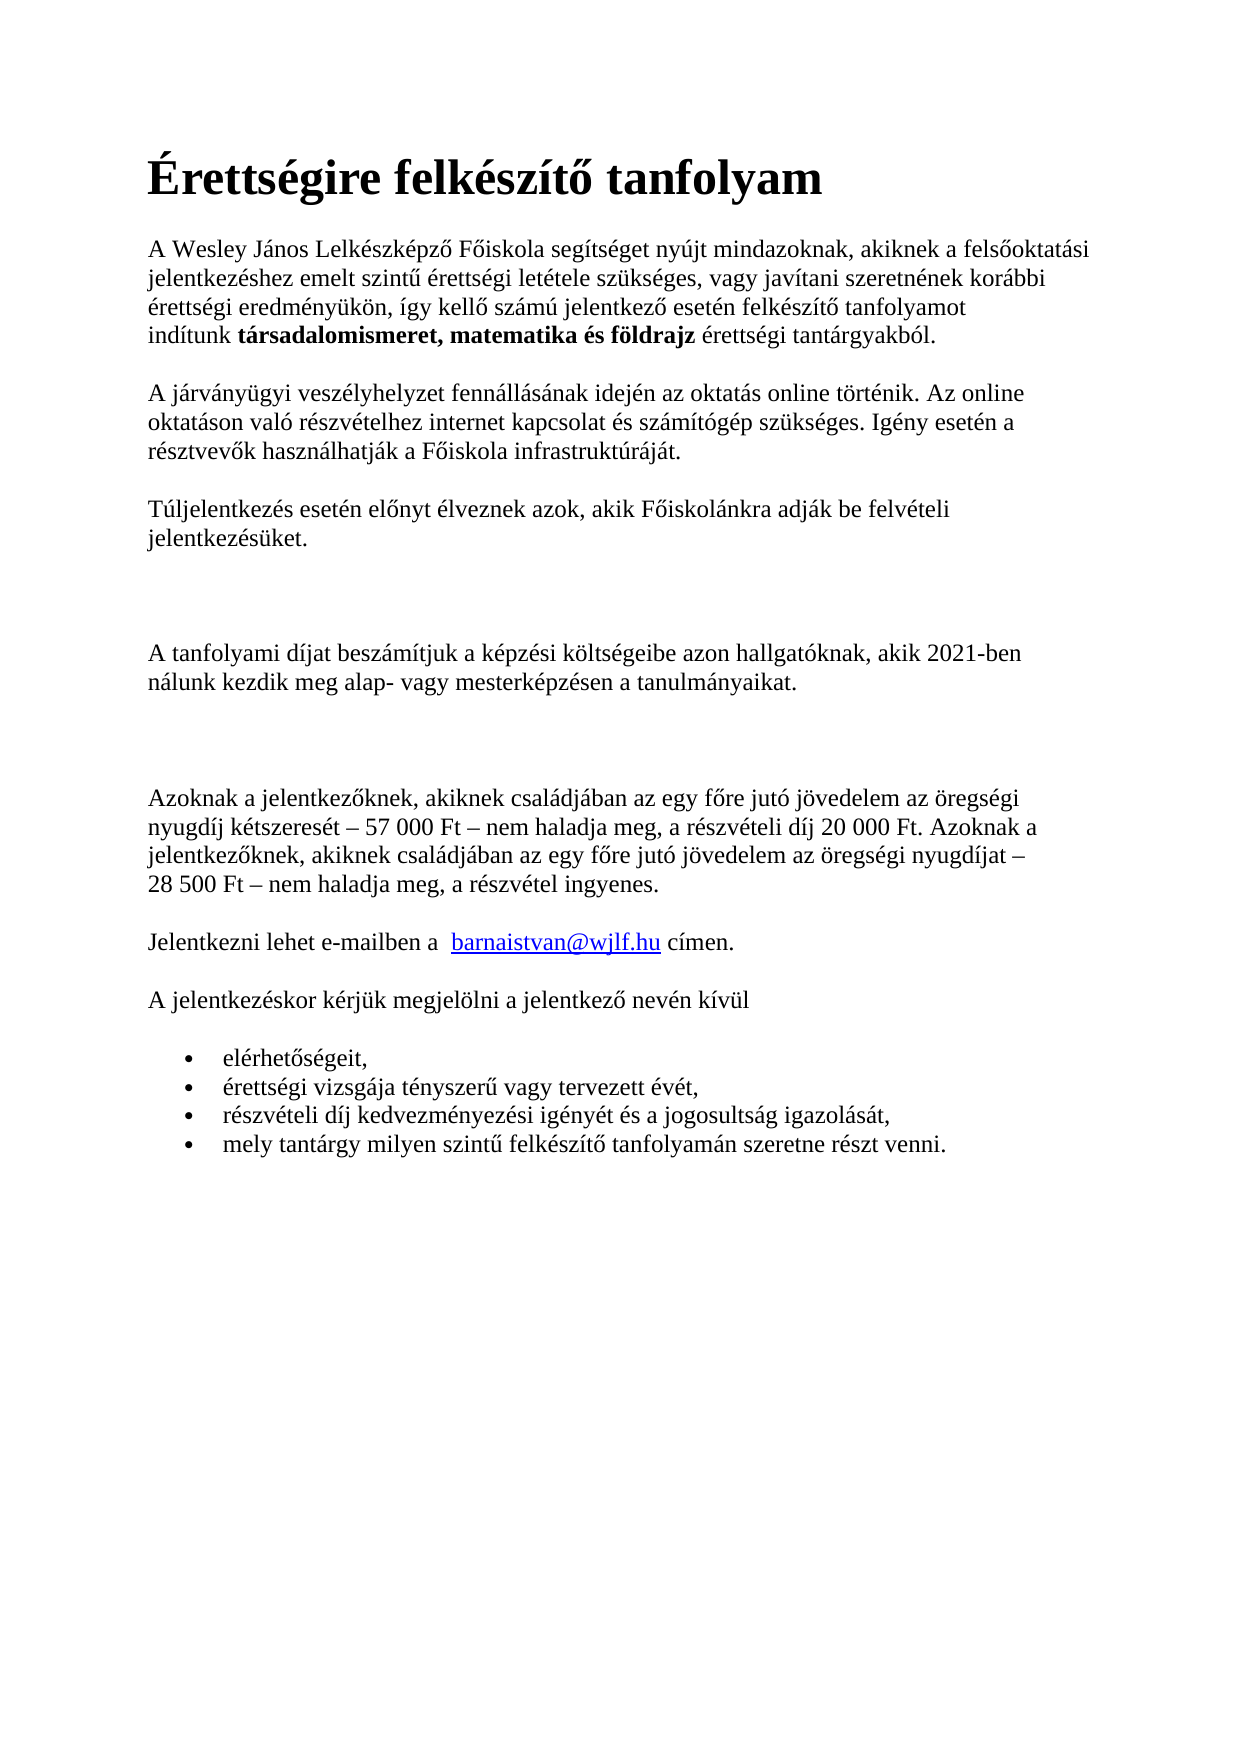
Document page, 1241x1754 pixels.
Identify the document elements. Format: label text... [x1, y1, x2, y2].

text Túljelentkezés esetén előnyt élveznek azok, akik Főiskolánkra adják be felvételi jelentkezésüket. [148, 494, 1093, 551]
text Érettségire felkészítő tanfolyam [148, 148, 1093, 205]
text A tanfolyami díjat beszámítjuk a képzési költségeibe azon hallgatóknak, akik 2021-ben nálunk kezdik meg alap- vagy mesterképzésen a tanulmányaikat. [148, 638, 1093, 696]
list érettségi vizsgája tényszerű vagy tervezett évét, [185, 1072, 1093, 1101]
list elérhetőségeit, [185, 1043, 1093, 1072]
text A járványügyi veszélyhelyzet fennállásának idején az oktatás online történik. Az online oktatáson való részvételhez internet kapcsolat és számítógép szükséges. Igény esetén a résztvevők használhatják a Főiskola infrastruktúráját. [148, 378, 1093, 465]
text A jelentkezéskor kérjük megjelölni a jelentkező nevén kívül [148, 985, 1093, 1014]
text Jelentkezni lehet e-mailben a barnaistvan@wjlf.hu címen. [148, 927, 1093, 956]
text A Wesley János Lelkészképző Főiskola segítséget nyújt mindazoknak, akiknek a felsőoktatási jelentkezéshez emelt szintű érettségi letétele szükséges, vagy javítani szeretnének korábbi érettségi eredményükön, így kellő számú jelentkező esetén felkészítő tanfolyamot indítunk társadalomismeret, matematika és földrajz érettségi tantárgyakból. [148, 234, 1093, 349]
list mely tantárgy milyen szintű felkészítő tanfolyamán szeretne részt venni. [185, 1129, 1093, 1158]
list részvételi díj kedvezményezési igényét és a jogosultság igazolását, [185, 1101, 1093, 1129]
text Azoknak a jelentkezőknek, akiknek családjában az egy főre jutó jövedelem az öregségi nyugdíj kétszeresét – 57 000 Ft – nem haladja meg, a részvételi díj 20 000 Ft. Azoknak a jelentkezőknek, akiknek családjában az egy főre jutó jövedelem az öregségi nyugdíjat – 28 500 Ft – nem haladja meg, a részvétel ingyenes. [148, 783, 1093, 898]
